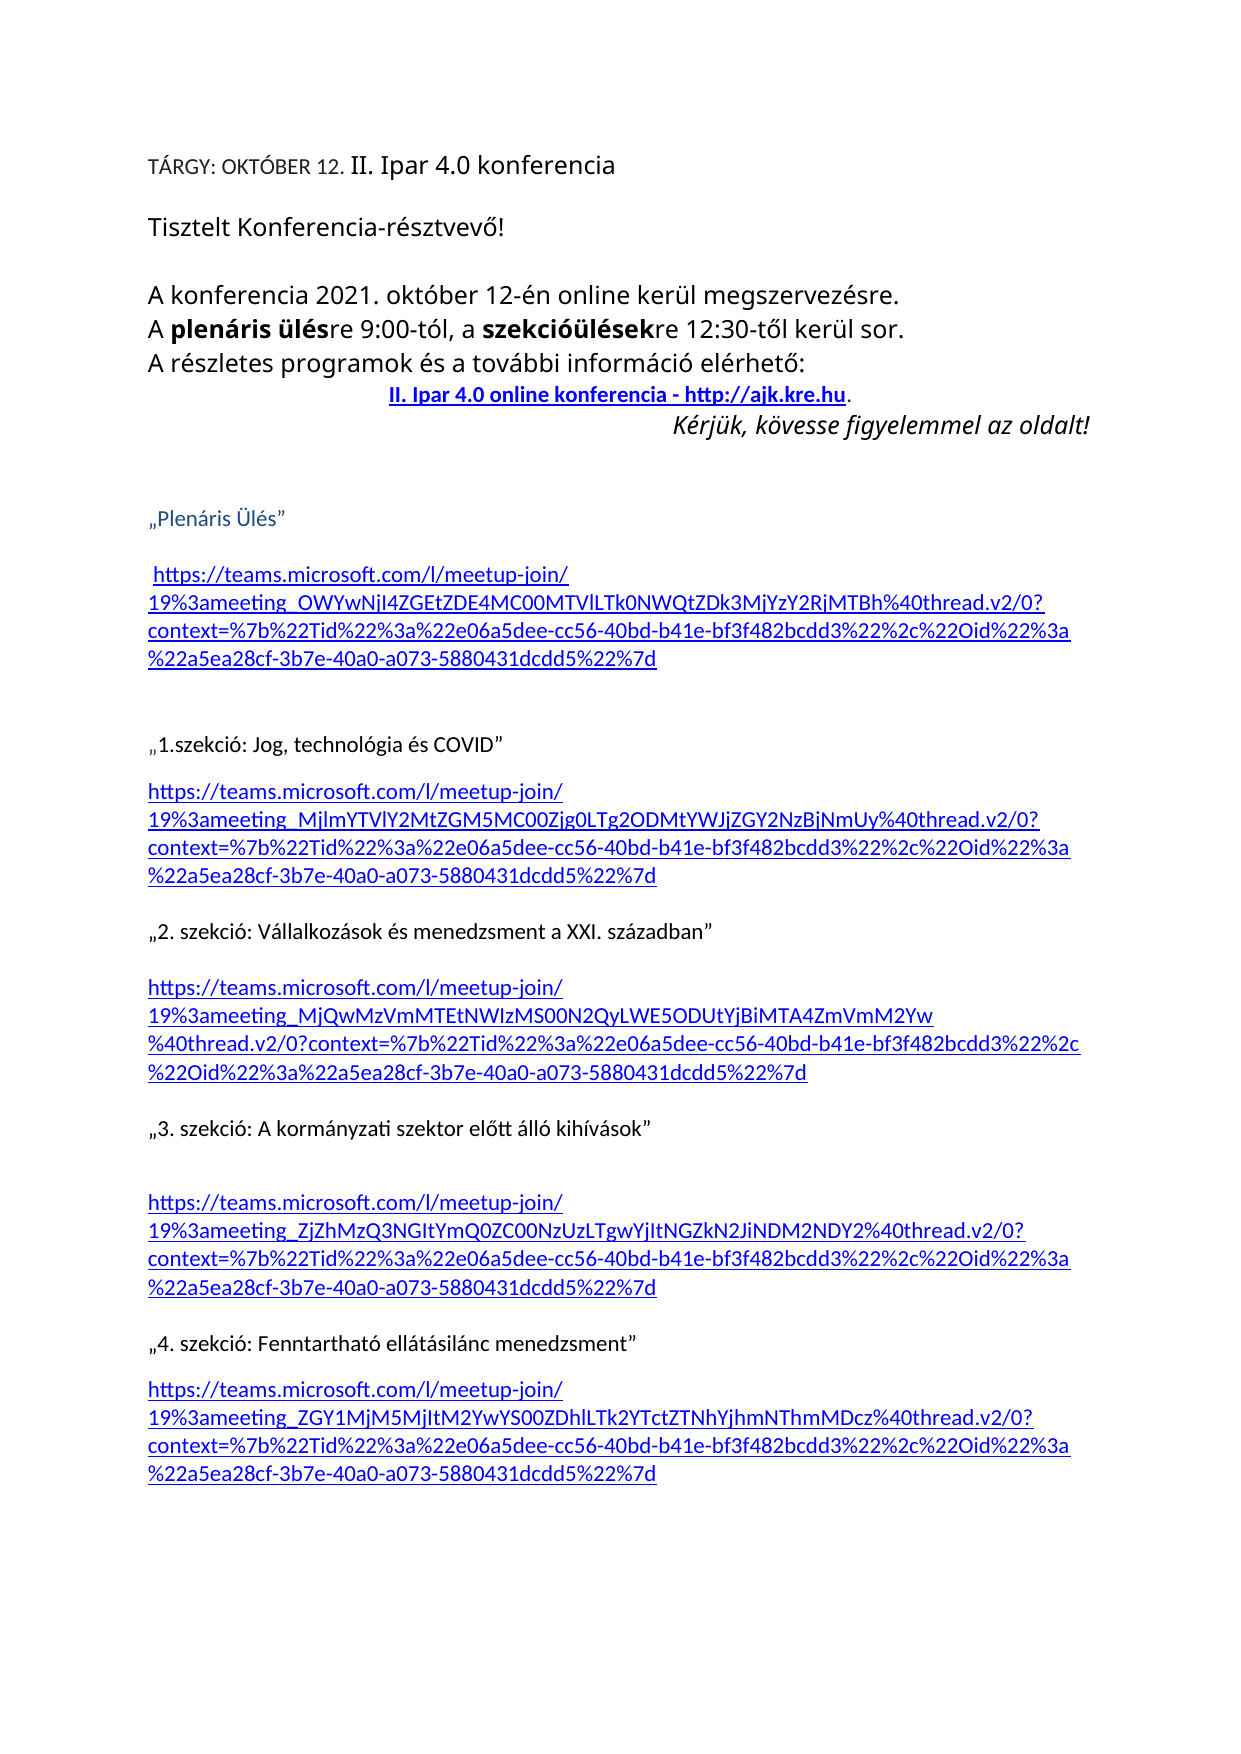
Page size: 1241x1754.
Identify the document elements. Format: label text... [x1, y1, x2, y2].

text „1.szekció: Jog, technológia és COVID” [148, 700, 1093, 758]
text https://teams.microsoft.com/l/meetup-join/19%3ameeting_ZGY1MjM5MjItM2YwYS00ZDhlLTk2YTctZTNhYjhmNThmMDcz%40thread.v2/0?context=%7b%22Tid%22%3a%22e06a5dee-cc56-40bd-b41e-bf3f482bcdd3%22%2c%22Oid%22%3a%22a5ea28cf-3b7e-40a0-a073-5880431dcdd5%22%7d [148, 1376, 1093, 1488]
text „Plenáris Ülés” [148, 504, 1093, 532]
text A részletes programok és a további információ elérhető: [148, 346, 1093, 380]
text „4. szekció: Fenntartható ellátásilánc menedzsment” [148, 1329, 1093, 1357]
text https://teams.microsoft.com/l/meetup-join/19%3ameeting_MjQwMzVmMTEtNWIzMS00N2QyLWE5ODUtYjBiMTA4ZmVmM2Yw%40thread.v2/0?context=%7b%22Tid%22%3a%22e06a5dee-cc56-40bd-b41e-bf3f482bcdd3%22%2c%22Oid%22%3a%22a5ea28cf-3b7e-40a0-a073-5880431dcdd5%22%7d [148, 973, 1093, 1086]
text TÁRGY: OKTÓBER 12. II. Ipar 4.0 konferencia [148, 148, 1093, 182]
text II. Ipar 4.0 online konferencia - http://ajk.kre.hu. [148, 380, 1093, 408]
text „3. szekció: A kormányzati szektor előtt álló kihívások” [148, 1114, 1093, 1142]
text „2. szekció: Vállalkozások és menedzsment a XXI. században” [148, 917, 1093, 946]
text A plenáris ülésre 9:00-tól, a szekcióülésekre 12:30-től kerül sor. [148, 312, 1093, 346]
text A konferencia 2021. október 12-én online kerül megszervezésre. [148, 278, 1093, 312]
text https://teams.microsoft.com/l/meetup-join/19%3ameeting_MjlmYTVlY2MtZGM5MC00Zjg0LTg2ODMtYWJjZGY2NzBjNmUy%40thread.v2/0?context=%7b%22Tid%22%3a%22e06a5dee-cc56-40bd-b41e-bf3f482bcdd3%22%2c%22Oid%22%3a%22a5ea28cf-3b7e-40a0-a073-5880431dcdd5%22%7d [148, 777, 1093, 889]
text Kérjük, kövesse figyelemmel az oldalt! [148, 408, 1093, 442]
text https://teams.microsoft.com/l/meetup-join/19%3ameeting_OWYwNjI4ZGEtZDE4MC00MTVlLTk0NWQtZDk3MjYzY2RjMTBh%40thread.v2/0?context=%7b%22Tid%22%3a%22e06a5dee-cc56-40bd-b41e-bf3f482bcdd3%22%2c%22Oid%22%3a%22a5ea28cf-3b7e-40a0-a073-5880431dcdd5%22%7d [148, 560, 1093, 672]
text Tisztelt Konferencia-résztvevő! [148, 210, 1093, 244]
text https://teams.microsoft.com/l/meetup-join/19%3ameeting_ZjZhMzQ3NGItYmQ0ZC00NzUzLTgwYjItNGZkN2JiNDM2NDY2%40thread.v2/0?context=%7b%22Tid%22%3a%22e06a5dee-cc56-40bd-b41e-bf3f482bcdd3%22%2c%22Oid%22%3a%22a5ea28cf-3b7e-40a0-a073-5880431dcdd5%22%7d [148, 1188, 1093, 1301]
